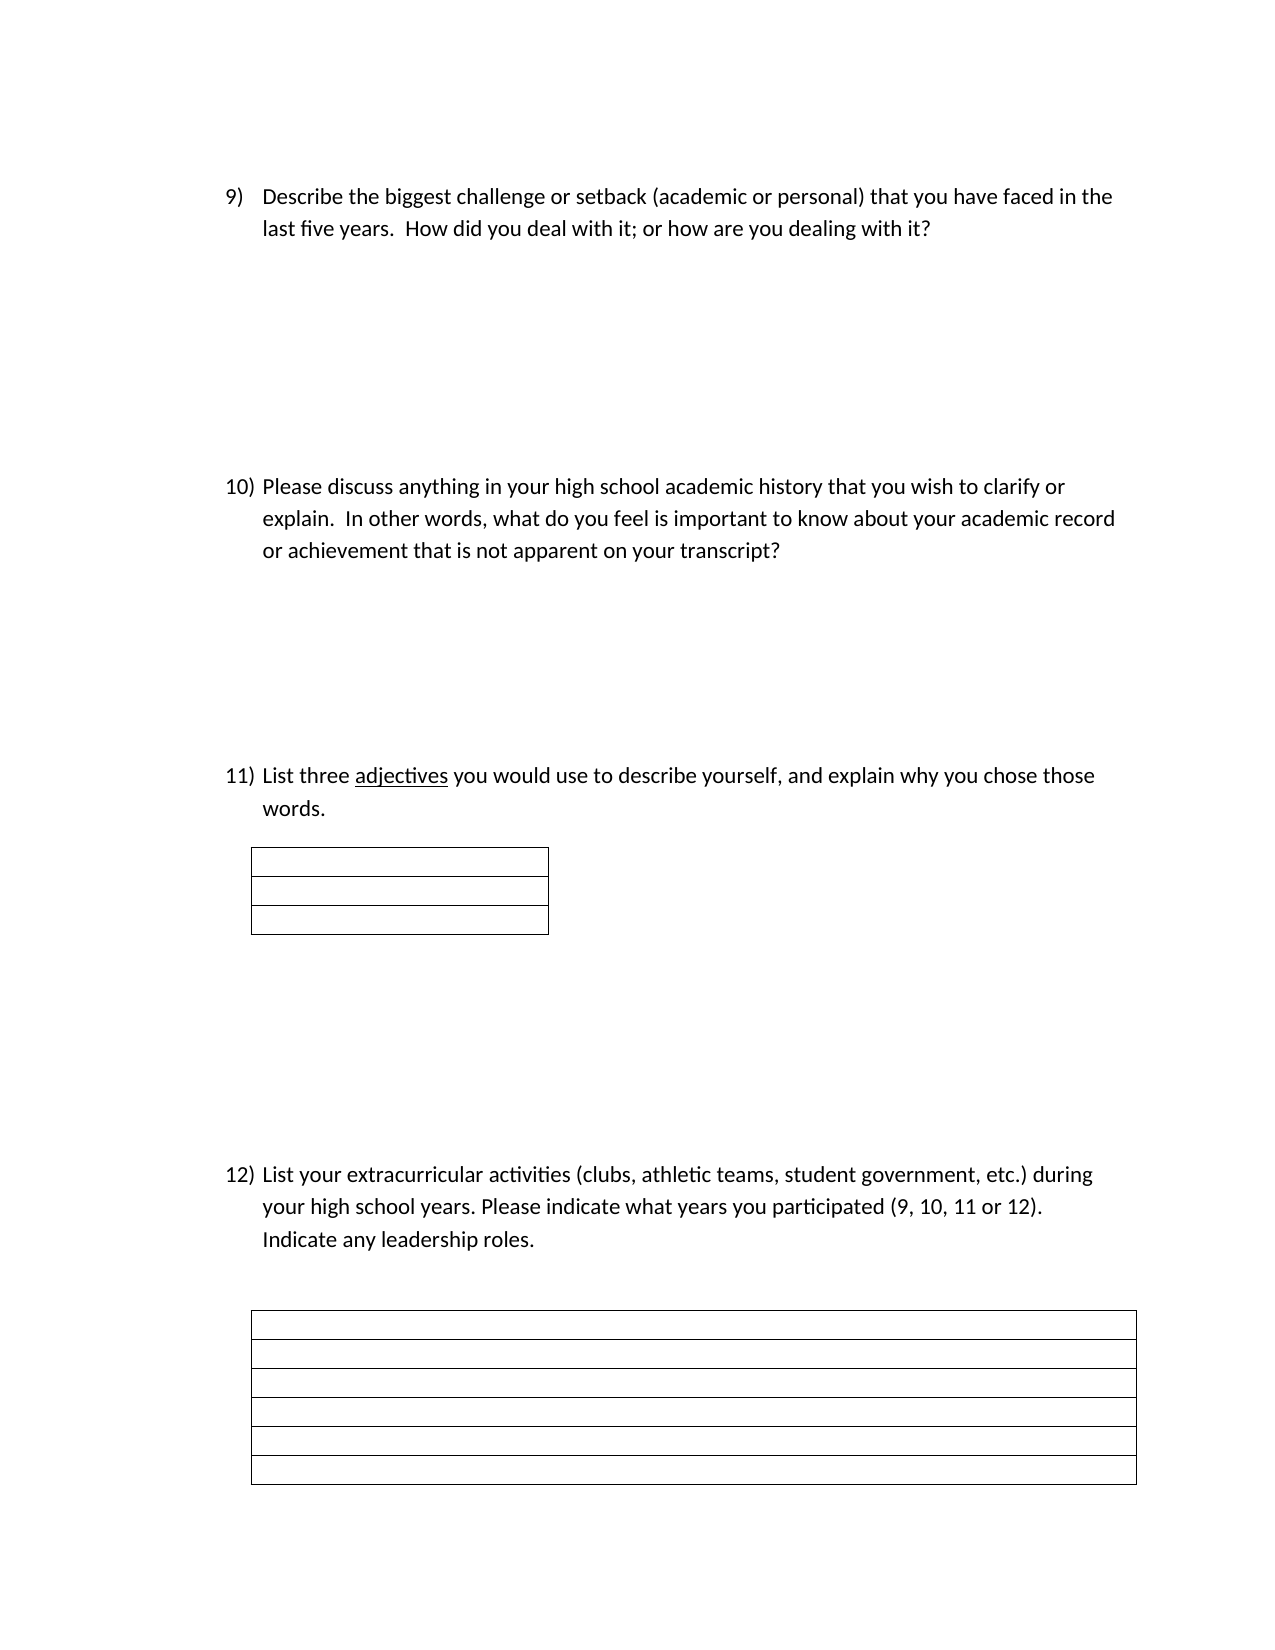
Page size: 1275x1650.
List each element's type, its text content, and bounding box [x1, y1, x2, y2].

table_header [252, 848, 548, 876]
list List three adjectives you would use to describe yourself, and explain why you chose those words. [225, 762, 1125, 822]
table_cell [252, 877, 548, 905]
list List your extracurricular activities (clubs, athletic teams, student government, etc.) during your high school years. Please indicate what years you participated (9, 10, 11 or 12). Indicate any leadership roles. [225, 1160, 1125, 1253]
list Please discuss anything in your high school academic history that you wish to clarify or explain. In other words, what do you feel is important to know about your academic record or achievement that is not apparent on your transcript? [225, 472, 1125, 564]
table_cell [252, 1398, 1136, 1426]
table_header [252, 1311, 1136, 1339]
table_cell [252, 1427, 1136, 1455]
list Describe the biggest challenge or setback (academic or personal) that you have faced in the last five years. How did you deal with it; or how are you dealing with it? [225, 182, 1125, 242]
table_cell [252, 1369, 1136, 1397]
table_cell [252, 1340, 1136, 1368]
table_cell [252, 906, 548, 934]
table_cell [252, 1456, 1136, 1484]
